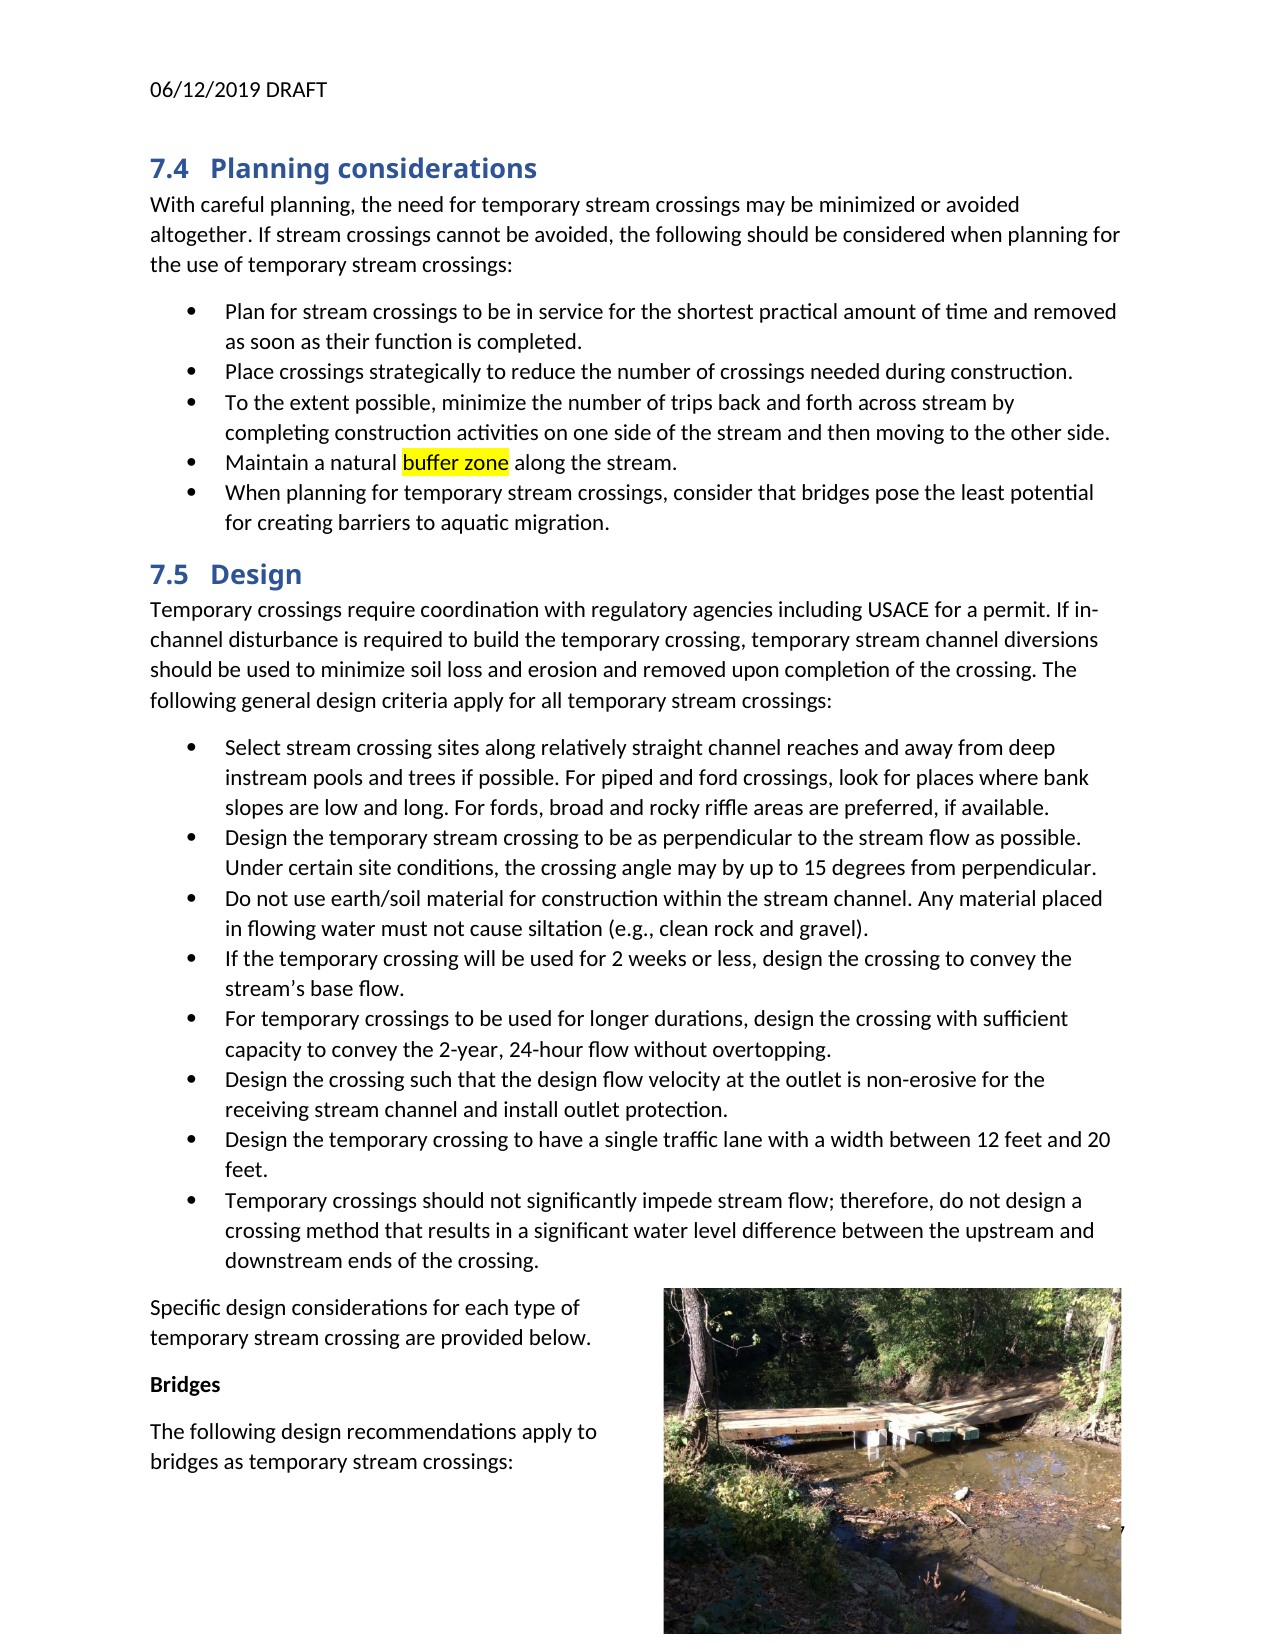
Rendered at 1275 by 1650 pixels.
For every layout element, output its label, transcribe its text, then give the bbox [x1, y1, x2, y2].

list Select stream crossing sites along relatively straight channel reaches and away from deep instream pools and trees if possible. For piped and ford crossings, look for places where bank slopes are low and long. For fords, broad and rocky riffle areas are preferred, if available. [187, 733, 1125, 821]
list Do not use earth/soil material for construction within the stream channel. Any material placed in flowing water must not cause siltation (e.g., clean rock and gravel). [187, 884, 1125, 942]
list To the extent possible, minimize the number of trips back and forth across stream by completing construction activities on one side of the stream and then moving to the other side. [187, 388, 1125, 446]
text The following design recommendations apply to bridges as temporary stream crossings: [150, 1417, 662, 1475]
list Temporary crossings should not significantly impede stream flow; therefore, do not design a crossing method that results in a significant water level difference between the upstream and downstream ends of the crossing. [187, 1186, 1125, 1274]
list Place crossings strategically to reduce the number of crossings needed during construction. [187, 357, 1125, 386]
list Plan for stream crossings to be in service for the shortest practical amount of time and removed as soon as their function is completed. [187, 297, 1125, 355]
subtitle Planning considerations [150, 150, 1125, 187]
text Specific design considerations for each type of temporary stream crossing are provided below. [150, 1293, 662, 1351]
list For temporary crossings to be used for longer durations, design the crossing with sufficient capacity to convey the 2-year, 24-hour flow without overtopping. [187, 1004, 1125, 1063]
text With careful planning, the need for temporary stream crossings may be minimized or avoided altogether. If stream crossings cannot be avoided, the following should be considered when planning for the use of temporary stream crossings: [150, 190, 1125, 278]
list Design the temporary crossing to have a single traffic lane with a width between 12 feet and 20 feet. [187, 1125, 1125, 1184]
list When planning for temporary stream crossings, consider that bridges pose the least potential for creating barriers to aquatic migration. [187, 478, 1125, 537]
list If the temporary crossing will be used for 2 weeks or less, design the crossing to convey the stream’s base flow. [187, 944, 1125, 1002]
list Design the temporary stream crossing to be as perpendicular to the stream flow as possible. Under certain site conditions, the crossing angle may by up to 15 degrees from perpendicular. [187, 823, 1125, 882]
text Bridges [150, 1370, 662, 1398]
list Maintain a natural buffer zone along the stream. [187, 448, 402, 476]
subtitle Design [150, 555, 1125, 592]
list Design the crossing such that the design flow velocity at the outlet is non-erosive for the receiving stream channel and install outlet protection. [187, 1065, 1125, 1123]
picture [662, 1288, 1122, 1632]
text Temporary crossings require coordination with regulatory agencies including USACE for a permit. If in-channel disturbance is required to build the temporary crossing, temporary stream channel diversions should be used to minimize soil loss and erosion and removed upon completion of the crossing. The following general design criteria apply for all temporary stream crossings: [150, 595, 1125, 714]
list Maintain a natural buffer zone along the stream. [509, 448, 1125, 476]
